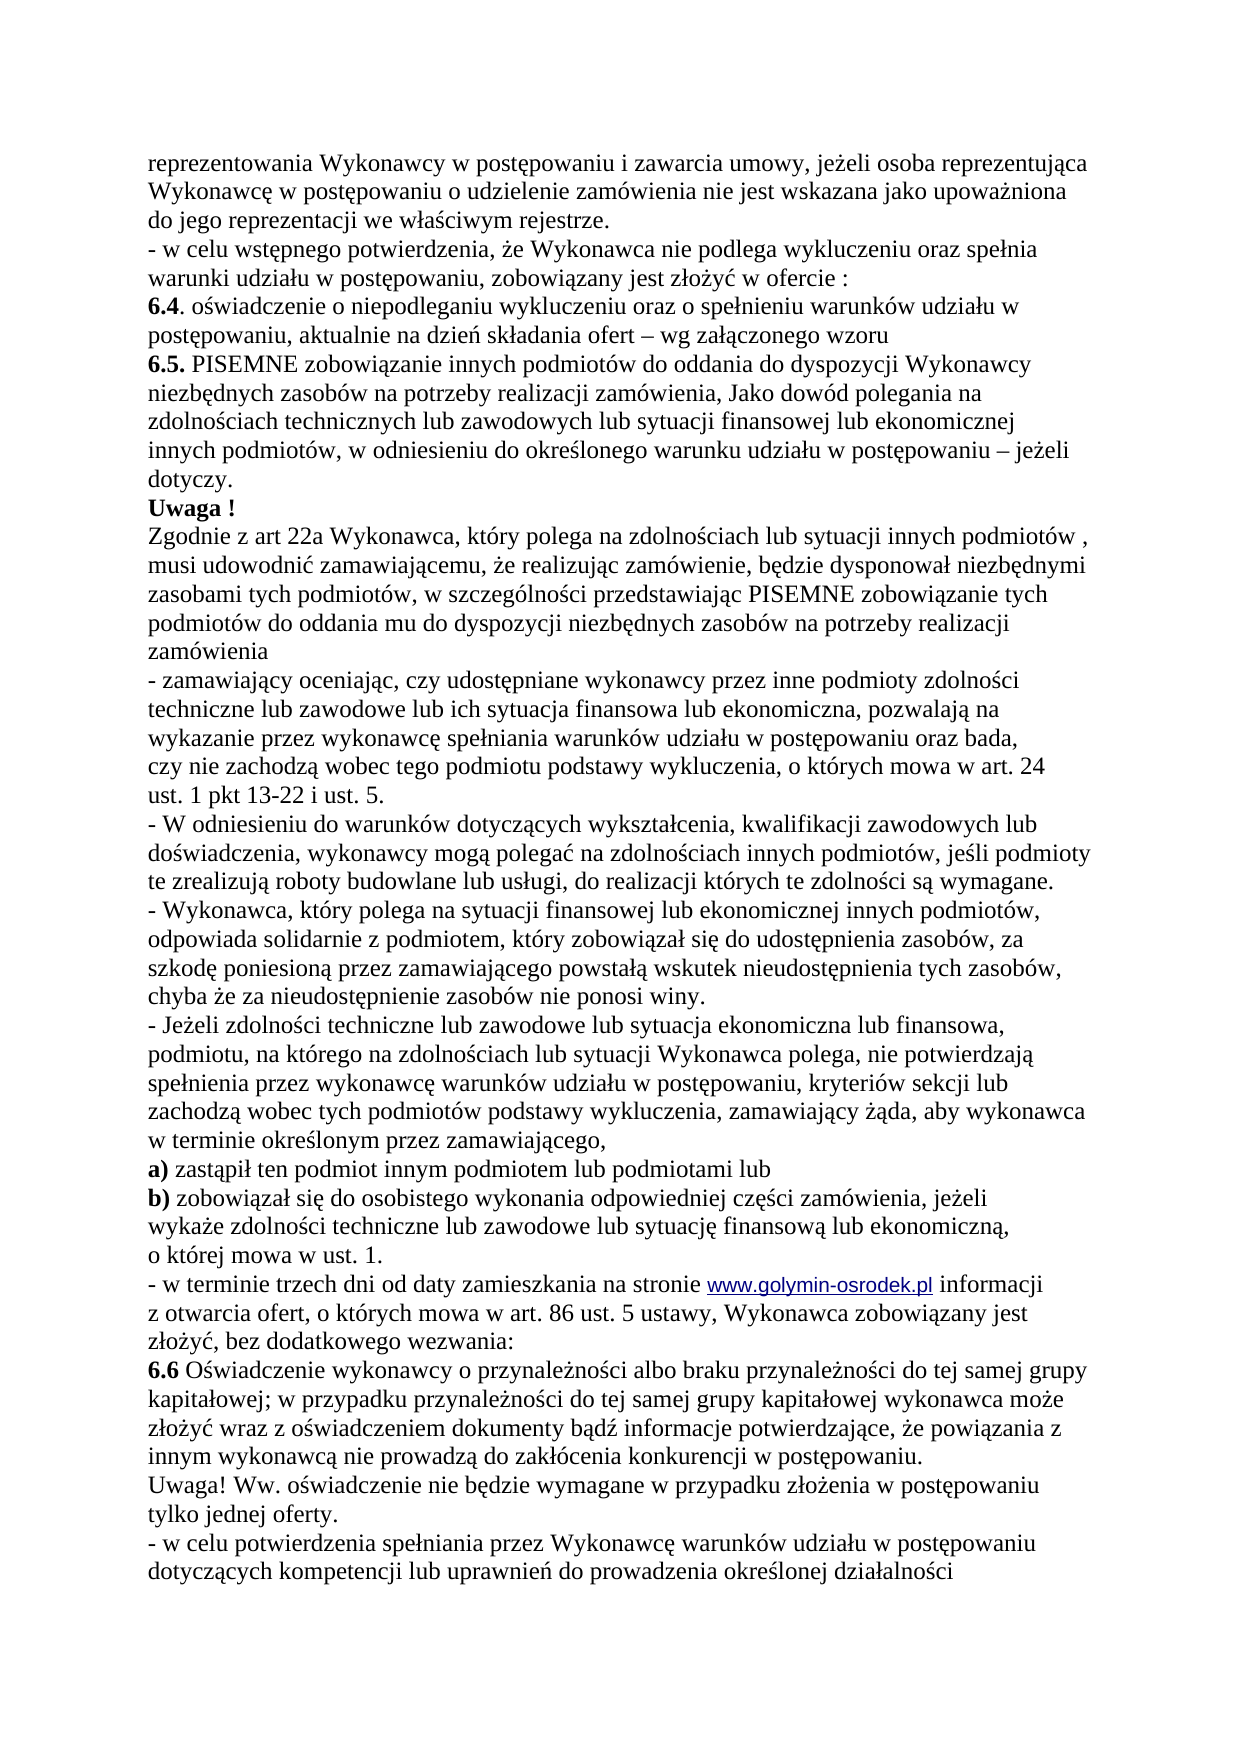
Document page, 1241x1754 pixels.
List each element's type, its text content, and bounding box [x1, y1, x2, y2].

text - w celu potwierdzenia spełniania przez Wykonawcę warunków udziału w postępowaniu [148, 1528, 1093, 1556]
text - w terminie trzech dni od daty zamieszkania na stronie www.golymin-osrodek.pl informacji [148, 1269, 1093, 1298]
text Uwaga! Ww. oświadczenie nie będzie wymagane w przypadku złożenia w postępowaniu [148, 1470, 1093, 1499]
text zamówienia [148, 636, 1093, 665]
text o której mowa w ust. 1. [148, 1240, 1093, 1269]
text innym wykonawcą nie prowadzą do zakłócenia konkurencji w postępowaniu. [148, 1441, 1093, 1470]
text a) zastąpił ten podmiot innym podmiotem lub podmiotami lub [148, 1154, 1093, 1183]
text ust. 1 pkt 13-22 i ust. 5. [148, 780, 1093, 809]
text reprezentowania Wykonawcy w postępowaniu i zawarcia umowy, jeżeli osoba reprezentująca [148, 148, 1093, 176]
text - W odniesieniu do warunków dotyczących wykształcenia, kwalifikacji zawodowych lub [148, 809, 1093, 838]
text - w celu wstępnego potwierdzenia, że Wykonawca nie podlega wykluczeniu oraz spełnia [148, 234, 1093, 263]
text - Jeżeli zdolności techniczne lub zawodowe lub sytuacja ekonomiczna lub finansowa, [148, 1010, 1093, 1039]
text 6.5. PISEMNE zobowiązanie innych podmiotów do oddania do dyspozycji Wykonawcy [148, 349, 1093, 378]
text podmiotu, na którego na zdolnościach lub sytuacji Wykonawca polega, nie potwierdzają [148, 1039, 1093, 1068]
text doświadczenia, wykonawcy mogą polegać na zdolnościach innych podmiotów, jeśli podmioty te zrealizują roboty budowlane lub usługi, do realizacji których te zdolności są wymagane. [148, 838, 1093, 895]
text innych podmiotów, w odniesieniu do określonego warunku udziału w postępowaniu – jeżeli [148, 435, 1093, 464]
text niezbędnych zasobów na potrzeby realizacji zamówienia, Jako dowód polegania na [148, 378, 1093, 406]
text 6.6 Oświadczenie wykonawcy o przynależności albo braku przynależności do tej samej grupy [148, 1355, 1093, 1384]
text - zamawiający oceniając, czy udostępniane wykonawcy przez inne podmioty zdolności [148, 665, 1093, 694]
text techniczne lub zawodowe lub ich sytuacja finansowa lub ekonomiczna, pozwalają na [148, 694, 1093, 723]
text Wykonawcę w postępowaniu o udzielenie zamówienia nie jest wskazana jako upoważniona [148, 176, 1093, 205]
text z otwarcia ofert, o których mowa w art. 86 ust. 5 ustawy, Wykonawca zobowiązany jest złożyć, bez dodatkowego wezwania: [148, 1298, 1093, 1355]
text wykaże zdolności techniczne lub zawodowe lub sytuację finansową lub ekonomiczną, [148, 1211, 1093, 1240]
text złożyć wraz z oświadczeniem dokumenty bądź informacje potwierdzające, że powiązania z [148, 1413, 1093, 1441]
text chyba że za nieudostępnienie zasobów nie ponosi winy. [148, 981, 1093, 1010]
text 6.4. oświadczenie o niepodleganiu wykluczeniu oraz o spełnieniu warunków udziału w [148, 291, 1093, 320]
text dotyczących kompetencji lub uprawnień do prowadzenia określonej działalności [148, 1556, 1093, 1585]
text odpowiada solidarnie z podmiotem, który zobowiązał się do udostępnienia zasobów, za [148, 924, 1093, 953]
text szkodę poniesioną przez zamawiającego powstałą wskutek nieudostępnienia tych zasobów, [148, 953, 1093, 981]
text dotyczy. [148, 464, 1093, 493]
text warunki udziału w postępowaniu, zobowiązany jest złożyć w ofercie : [148, 263, 1093, 291]
text zachodzą wobec tych podmiotów podstawy wykluczenia, zamawiający żąda, aby wykonawca w terminie określonym przez zamawiającego, [148, 1096, 1093, 1154]
text spełnienia przez wykonawcę warunków udziału w postępowaniu, kryteriów sekcji lub [148, 1068, 1093, 1096]
text zasobami tych podmiotów, w szczególności przedstawiając PISEMNE zobowiązanie tych [148, 579, 1093, 608]
text musi udowodnić zamawiającemu, że realizując zamówienie, będzie dysponował niezbędnymi [148, 550, 1093, 579]
text podmiotów do oddania mu do dyspozycji niezbędnych zasobów na potrzeby realizacji [148, 608, 1093, 636]
text kapitałowej; w przypadku przynależności do tej samej grupy kapitałowej wykonawca może [148, 1384, 1093, 1413]
text Zgodnie z art 22a Wykonawca, który polega na zdolnościach lub sytuacji innych podmiotów , [148, 521, 1093, 550]
text b) zobowiązał się do osobistego wykonania odpowiedniej części zamówienia, jeżeli [148, 1183, 1093, 1211]
text postępowaniu, aktualnie na dzień składania ofert – wg załączonego wzoru [148, 320, 1093, 349]
text czy nie zachodzą wobec tego podmiotu podstawy wykluczenia, o których mowa w art. 24 [148, 751, 1093, 780]
text Uwaga ! [148, 493, 1093, 521]
text tylko jednej oferty. [148, 1499, 1093, 1528]
text zdolnościach technicznych lub zawodowych lub sytuacji finansowej lub ekonomicznej [148, 406, 1093, 435]
text - Wykonawca, który polega na sytuacji finansowej lub ekonomicznej innych podmiotów, [148, 895, 1093, 924]
text wykazanie przez wykonawcę spełniania warunków udziału w postępowaniu oraz bada, [148, 723, 1093, 751]
text do jego reprezentacji we właściwym rejestrze. [148, 205, 1093, 234]
